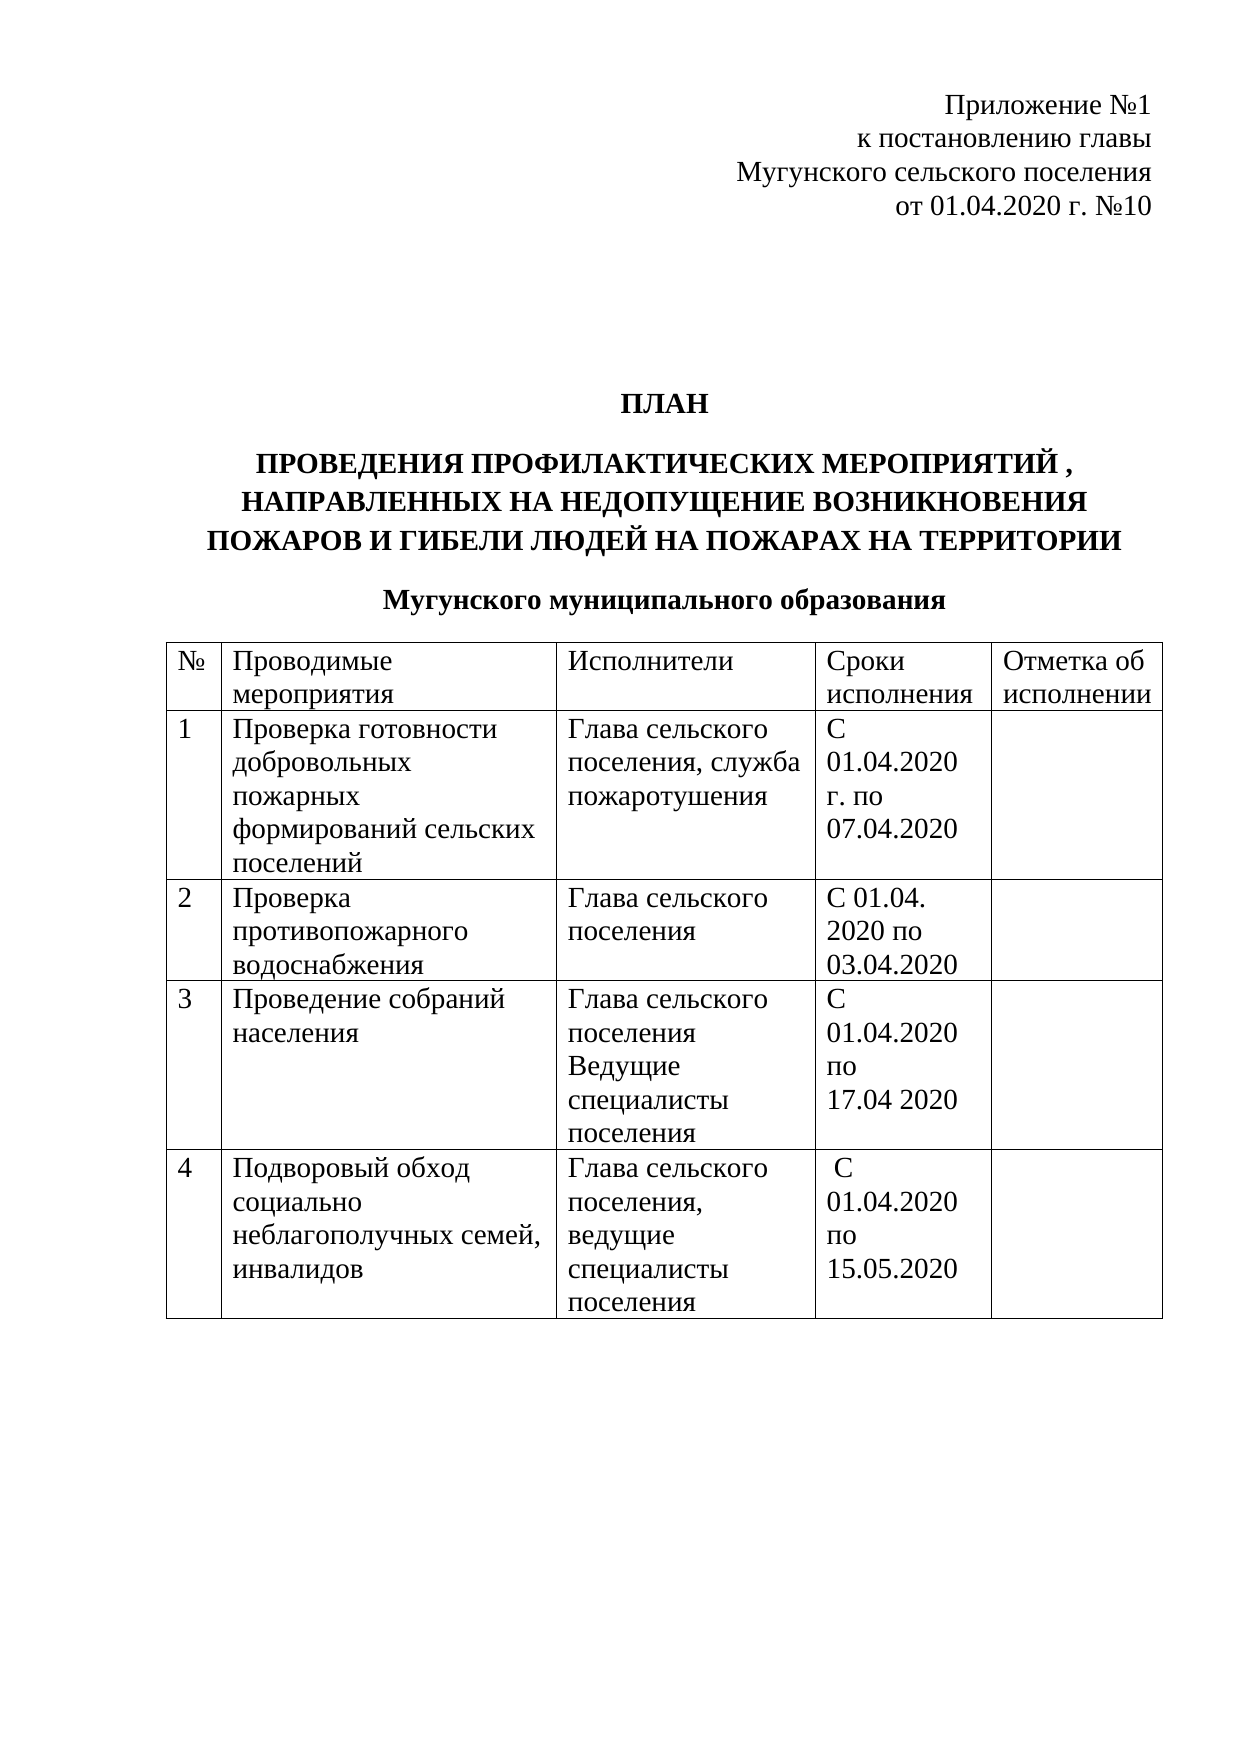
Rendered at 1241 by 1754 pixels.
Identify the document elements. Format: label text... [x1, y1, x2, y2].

table_header Проводимые мероприятия [222, 643, 556, 710]
table_cell Глава сельского поселения [557, 880, 815, 980]
table_cell Проведение собраний населения [222, 981, 556, 1149]
text от 01.04.2020 г. №10 [177, 188, 1152, 221]
text Мугунского сельского поселения [177, 154, 1152, 188]
table_cell Глава сельского поселения Ведущие специалисты поселения [557, 981, 815, 1149]
table_cell 1 [167, 711, 221, 879]
table_cell [992, 880, 1162, 980]
table_cell С 01.04. 2020 по 03.04.2020 [816, 880, 991, 980]
table_cell 3 [167, 981, 221, 1149]
table_cell С 01.04.2020 по 15.05.2020 [816, 1150, 991, 1318]
table_header Исполнители [557, 643, 815, 710]
table_cell Проверка готовности добровольных пожарных формирований сельских поселений [222, 711, 556, 879]
table_cell С 01.04.2020 по 17.04 2020 [816, 981, 991, 1149]
table_cell [992, 981, 1162, 1149]
table_cell [992, 711, 1162, 879]
text ПЛАН [177, 387, 1152, 420]
text к постановлению главы [177, 121, 1152, 154]
table_cell С 01.04.2020 г. по 07.04.2020 [816, 711, 991, 879]
table_cell [992, 1150, 1162, 1318]
table_header Сроки исполнения [816, 643, 991, 710]
table_cell Подворовый обход социально неблагополучных семей, инвалидов [222, 1150, 556, 1318]
text ПРОВЕДЕНИЯ ПРОФИЛАКТИЧЕСКИХ МЕРОПРИЯТИЙ , НАПРАВЛЕННЫХ НА НЕДОПУЩЕНИЕ ВОЗНИКНОВЕНИЯ ПОЖАРОВ И ГИБЕЛИ ЛЮДЕЙ НА ПОЖАРАХ НА ТЕРРИТОРИИ [177, 446, 1152, 557]
text Мугунского муниципального образования [177, 582, 1152, 616]
table_cell Глава сельского поселения, служба пожаротушения [557, 711, 815, 879]
table_header Отметка об исполнении [992, 643, 1162, 710]
table_cell Глава сельского поселения, ведущие специалисты поселения [557, 1150, 815, 1318]
table_cell 2 [167, 880, 221, 980]
table_cell Проверка противопожарного водоснабжения [222, 880, 556, 980]
text Приложение №1 [177, 87, 1152, 121]
table_cell 4 [167, 1150, 221, 1318]
table_header № [167, 643, 221, 710]
